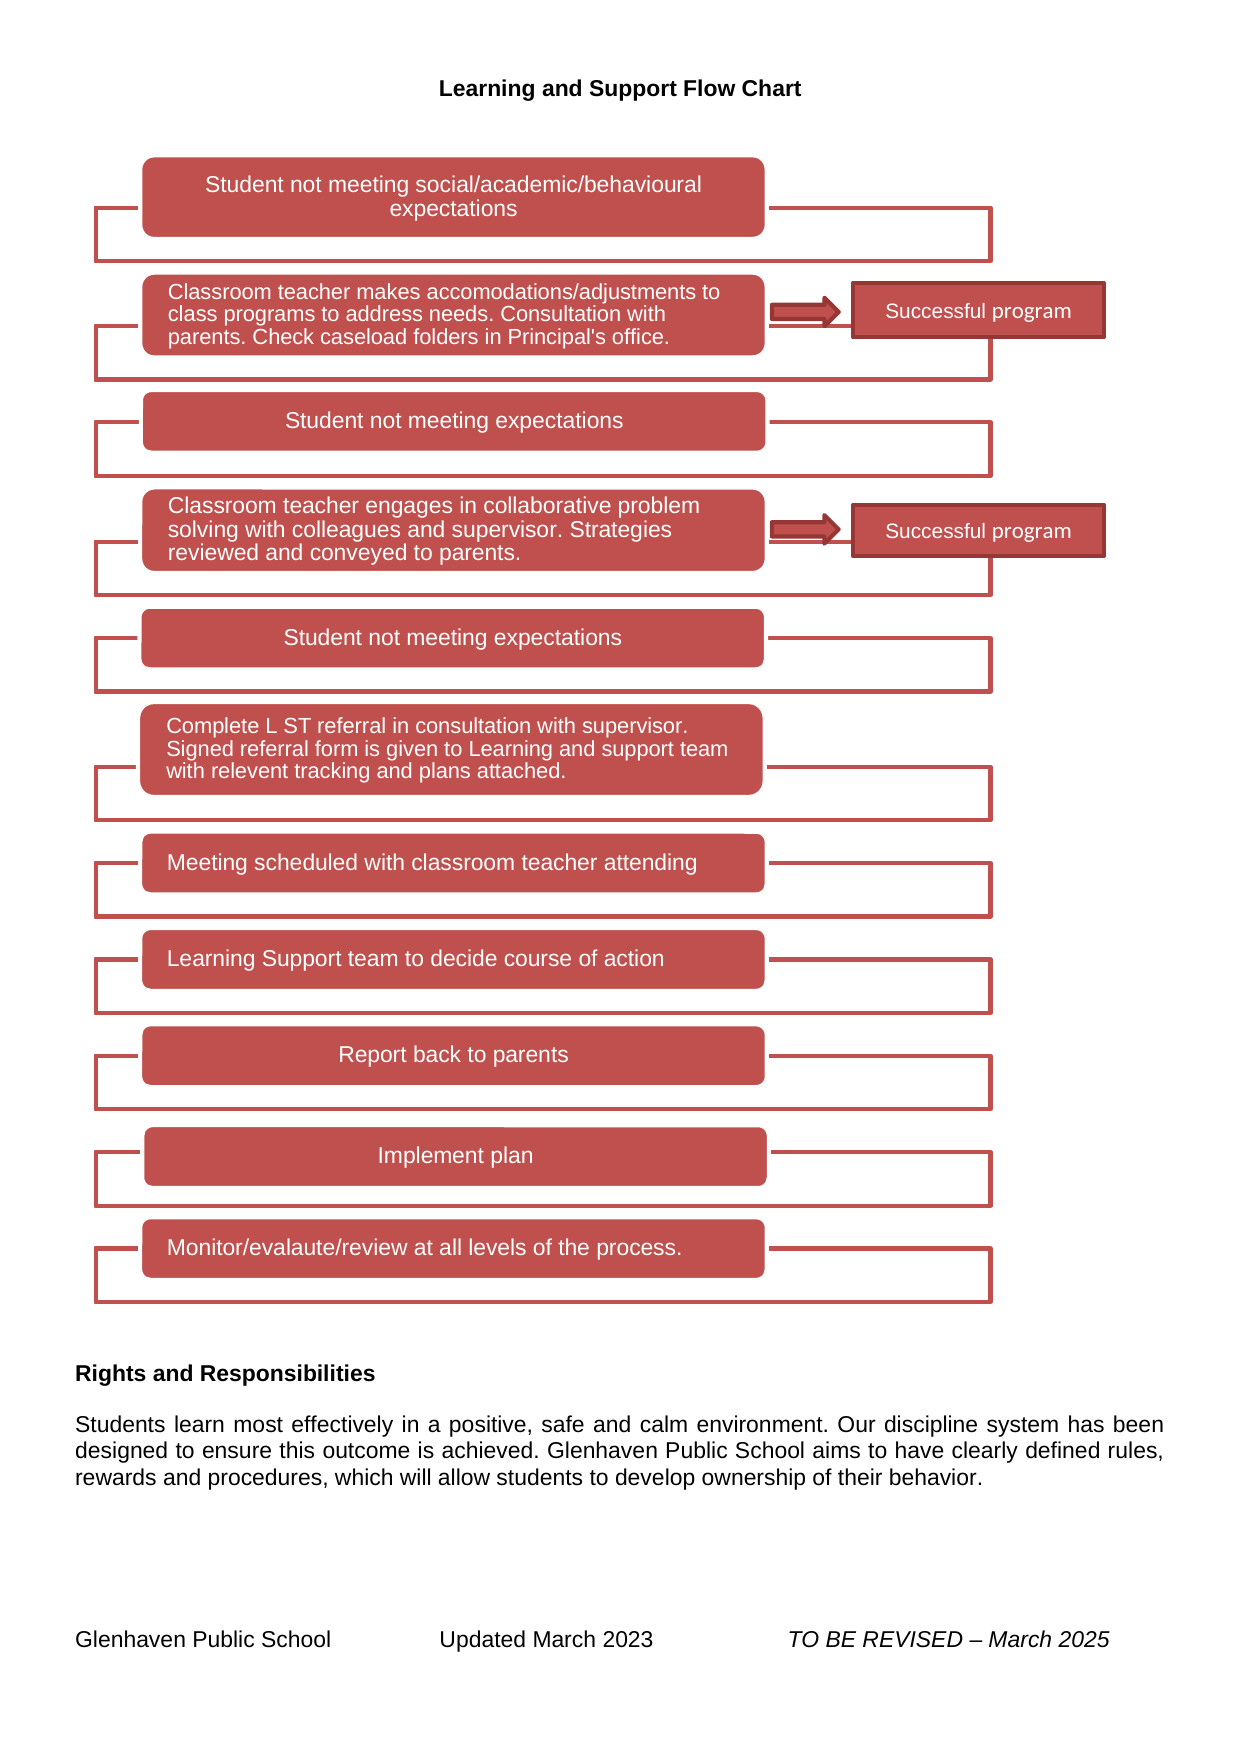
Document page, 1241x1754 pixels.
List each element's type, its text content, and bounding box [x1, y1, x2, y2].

text Students learn most effectively in a positive, safe and calm environment. Our discipline system has been designed to ensure this outcome is achieved. Glenhaven Public School aims to have clearly defined rules, rewards and procedures, which will allow students to develop ownership of their behavior. [75, 1411, 1165, 1490]
text Rights and Responsibilities [75, 1360, 1165, 1386]
text Learning and Support Flow Chart [75, 75, 1165, 101]
